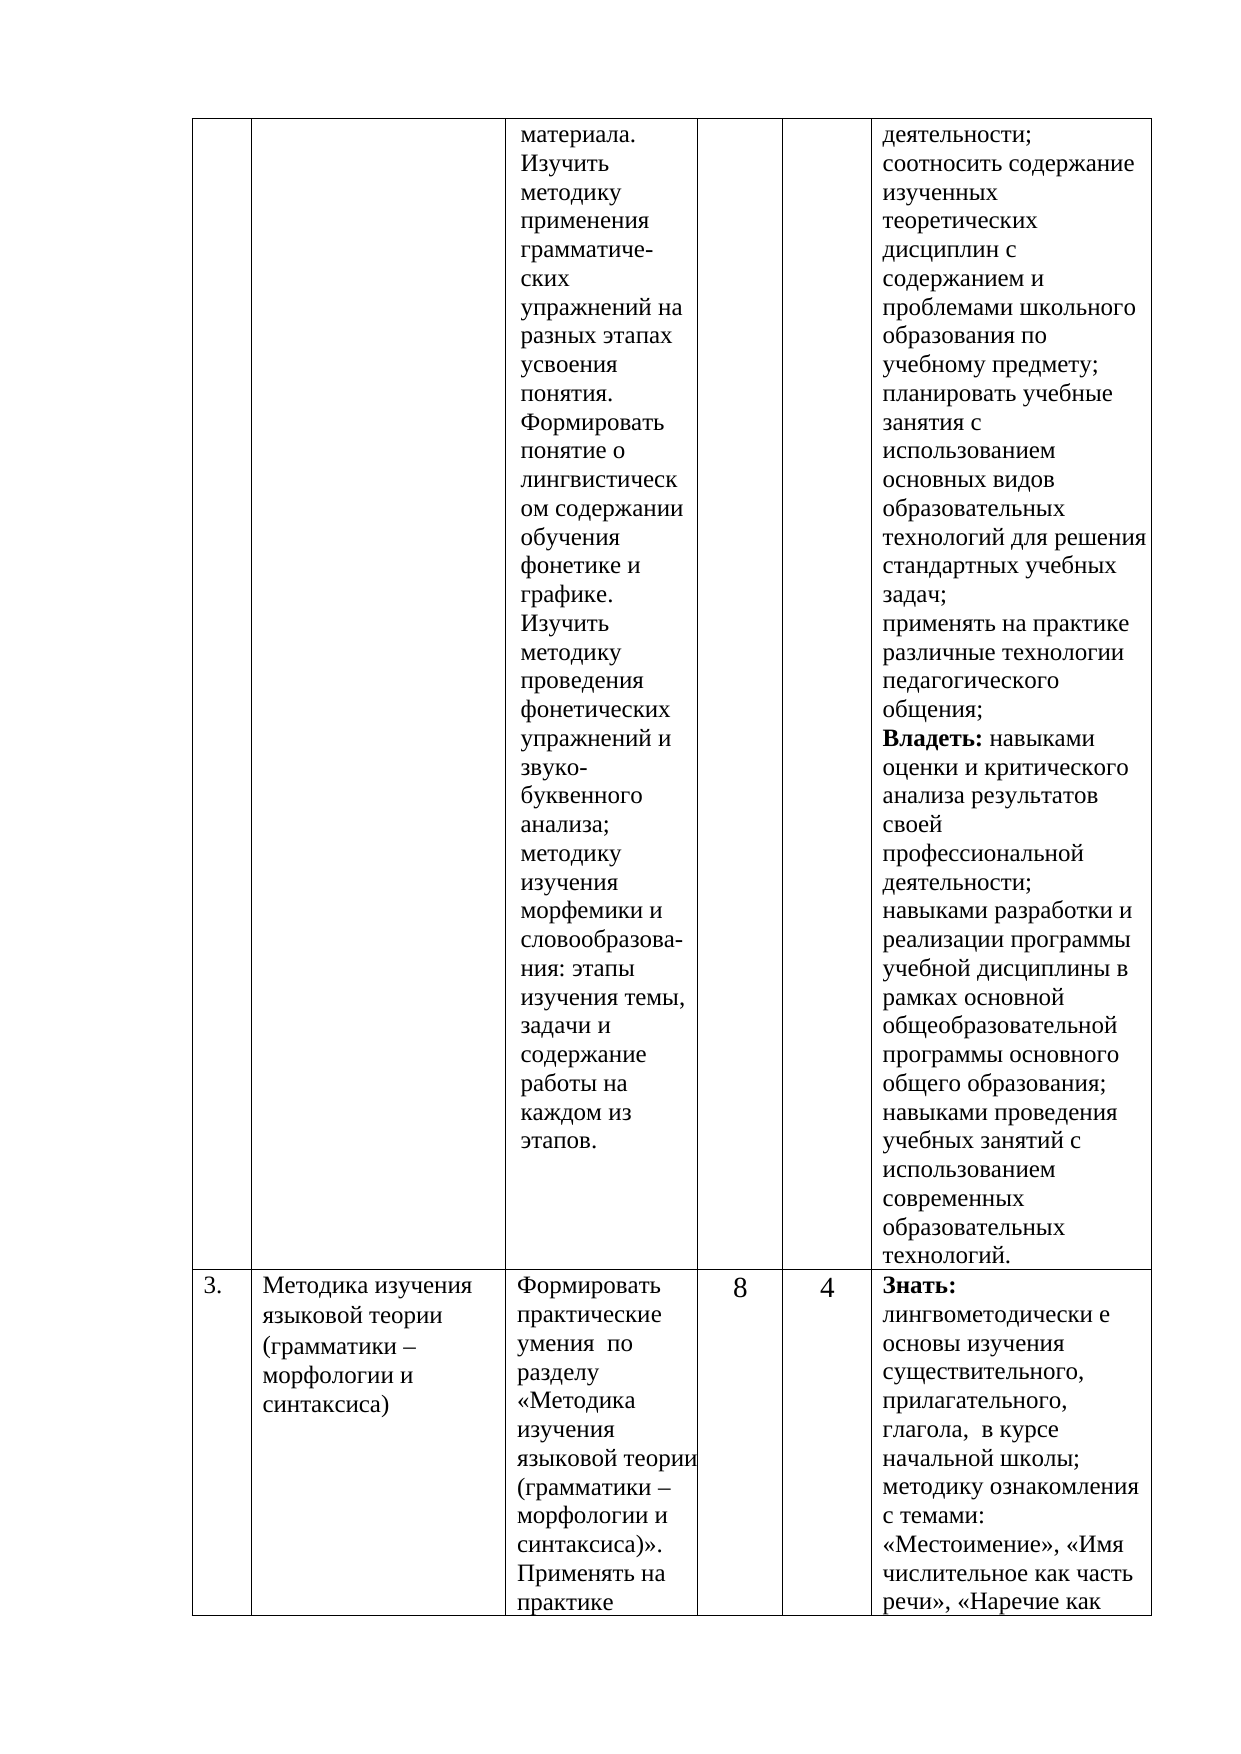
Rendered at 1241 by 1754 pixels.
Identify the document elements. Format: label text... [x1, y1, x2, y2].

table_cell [252, 119, 505, 1269]
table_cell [872, 119, 1151, 1269]
table_cell 4 [783, 1270, 871, 1615]
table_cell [872, 1270, 1151, 1615]
table_cell 8 [698, 119, 782, 1269]
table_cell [252, 1270, 505, 1615]
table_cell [506, 119, 697, 1269]
table_cell [193, 1270, 251, 1615]
table_cell 8 [698, 1270, 782, 1615]
table_cell [193, 119, 251, 1269]
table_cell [506, 1270, 697, 1615]
table_cell 4 [783, 119, 871, 1269]
